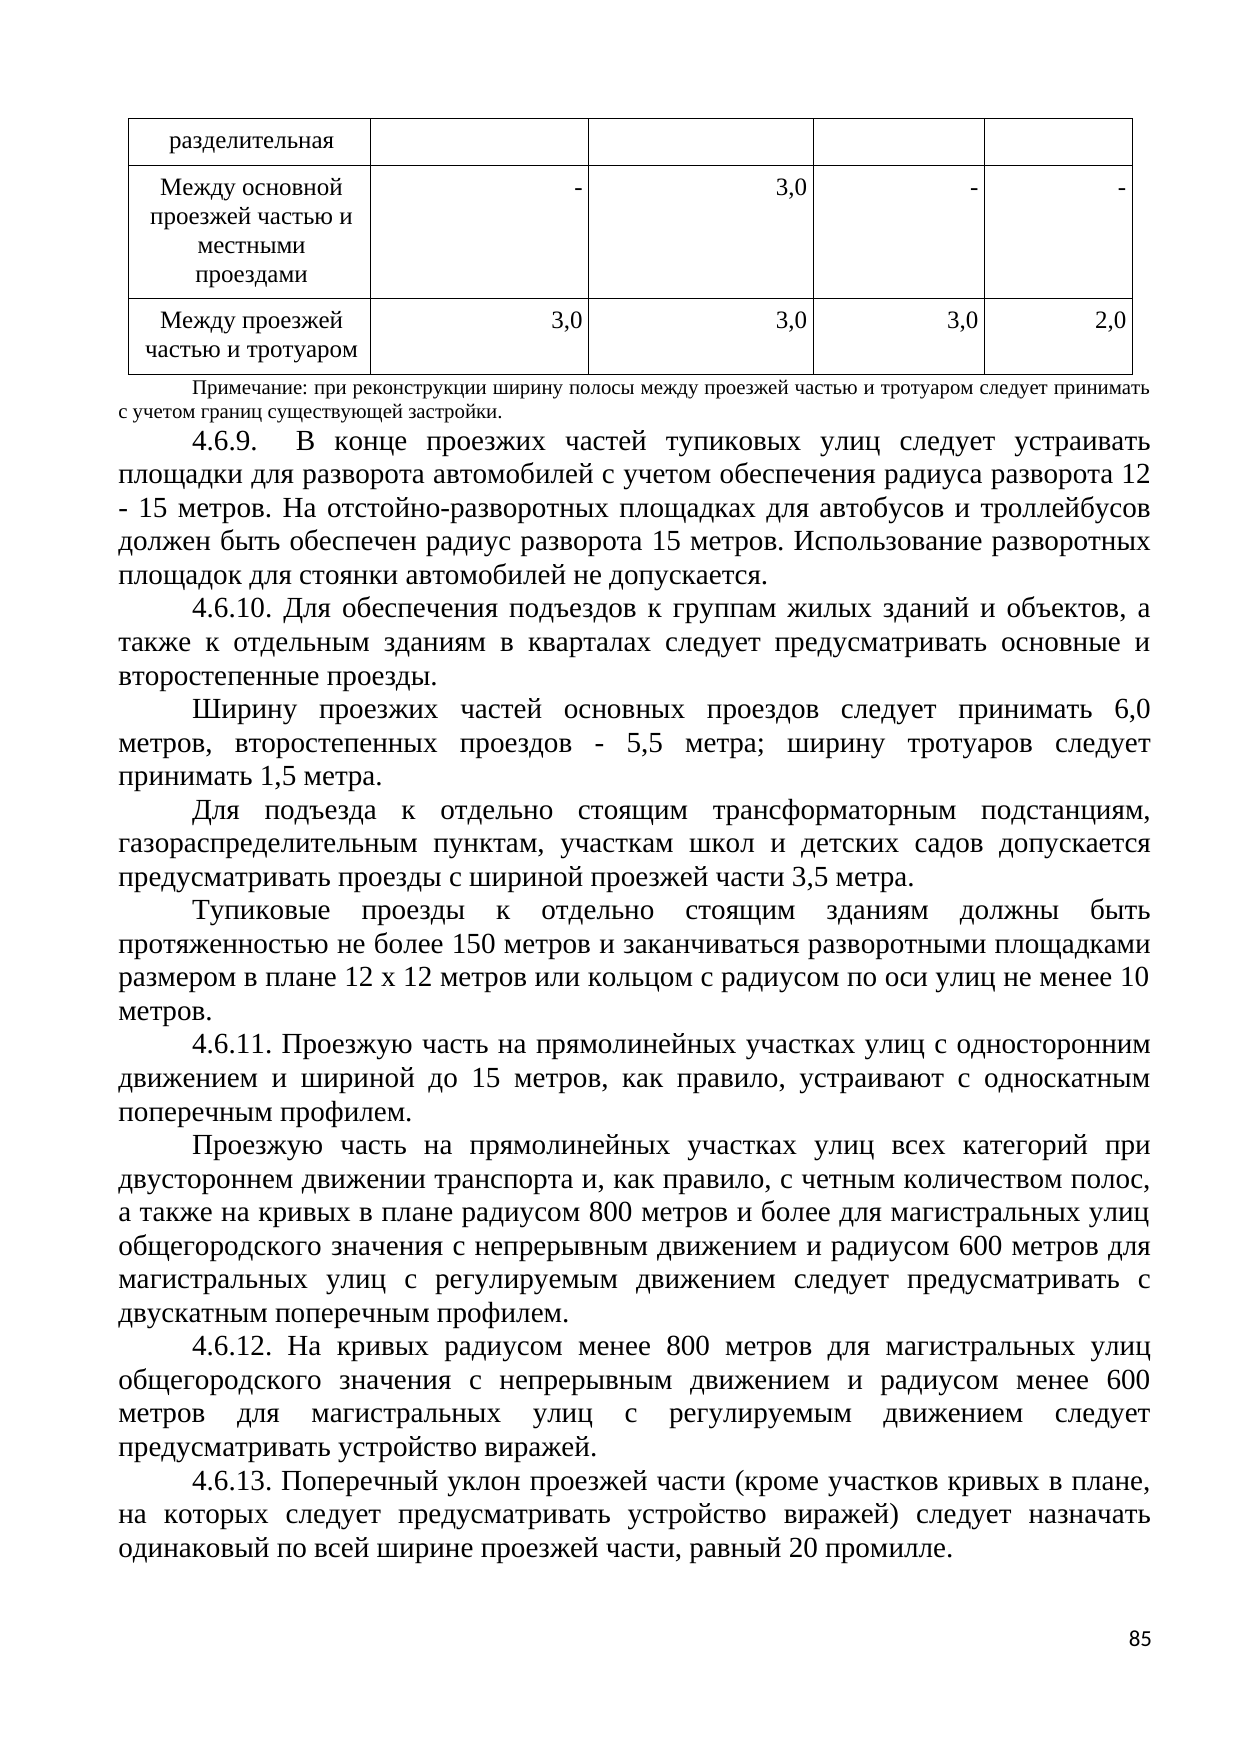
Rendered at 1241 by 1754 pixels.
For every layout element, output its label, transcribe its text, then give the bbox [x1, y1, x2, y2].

text Примечание: при реконструкции ширину полосы между проезжей частью и тротуаром следует принимать с учетом границ существующей застройки. [118, 375, 1152, 423]
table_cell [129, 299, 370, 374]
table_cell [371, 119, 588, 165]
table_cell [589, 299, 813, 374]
text Проезжую часть на прямолинейных участках улиц всех категорий при двустороннем движении транспорта и, как правило, с четным количеством полос, а также на кривых в плане радиусом 800 метров и более для магистральных улиц общегородского значения с непрерывным движением и радиусом 600 метров для магистральных улиц с регулируемым движением следует предусматривать с двускатным поперечным профилем. [118, 1127, 1152, 1328]
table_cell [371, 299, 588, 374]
text 4.6.10. Для обеспечения подъездов к группам жилых зданий и объектов, а также к отдельным зданиям в кварталах следует предусматривать основные и второстепенные проезды. [118, 591, 1152, 691]
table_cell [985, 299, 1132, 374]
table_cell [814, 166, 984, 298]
text Ширину проезжих частей основных проездов следует принимать 6,0 метров, второстепенных проездов - 5,5 метра; ширину тротуаров следует принимать 1,5 метра. [118, 691, 1152, 792]
text 4.6.12. На кривых радиусом менее 800 метров для магистральных улиц общегородского значения с непрерывным движением и радиусом менее 600 метров для магистральных улиц с регулируемым движением следует предусматривать устройство виражей. [118, 1328, 1152, 1463]
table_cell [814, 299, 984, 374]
text Тупиковые проезды к отдельно стоящим зданиям должны быть протяженностью не более 150 метров и заканчиваться разворотными площадками размером в плане 12 x 12 метров или кольцом с радиусом по оси улиц не менее 10 метров. [118, 892, 1152, 1027]
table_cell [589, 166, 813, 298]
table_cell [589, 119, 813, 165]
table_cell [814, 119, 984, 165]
text 4.6.13. Поперечный уклон проезжей части (кроме участков кривых в плане, на которых следует предусматривать устройство виражей) следует назначать одинаковый по всей ширине проезжей части, равный 20 промилле. [118, 1463, 1152, 1563]
text Для подъезда к отдельно стоящим трансформаторным подстанциям, газораспределительным пунктам, участкам школ и детских садов допускается предусматривать проезды с шириной проезжей части 3,5 метра. [118, 792, 1152, 892]
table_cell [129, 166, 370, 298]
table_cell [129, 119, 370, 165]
text 4.6.11. Проезжую часть на прямолинейных участках улиц с односторонним движением и шириной до 15 метров, как правило, устраивают с односкатным поперечным профилем. [118, 1027, 1152, 1127]
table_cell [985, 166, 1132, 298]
text 4.6.9. В конце проезжих частей тупиковых улиц следует устраивать площадки для разворота автомобилей с учетом обеспечения радиуса разворота 12 - 15 метров. На отстойно-разворотных площадках для автобусов и троллейбусов должен быть обеспечен радиус разворота 15 метров. Использование разворотных площадок для стоянки автомобилей не допускается. [118, 423, 1152, 591]
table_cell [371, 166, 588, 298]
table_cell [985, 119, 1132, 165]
